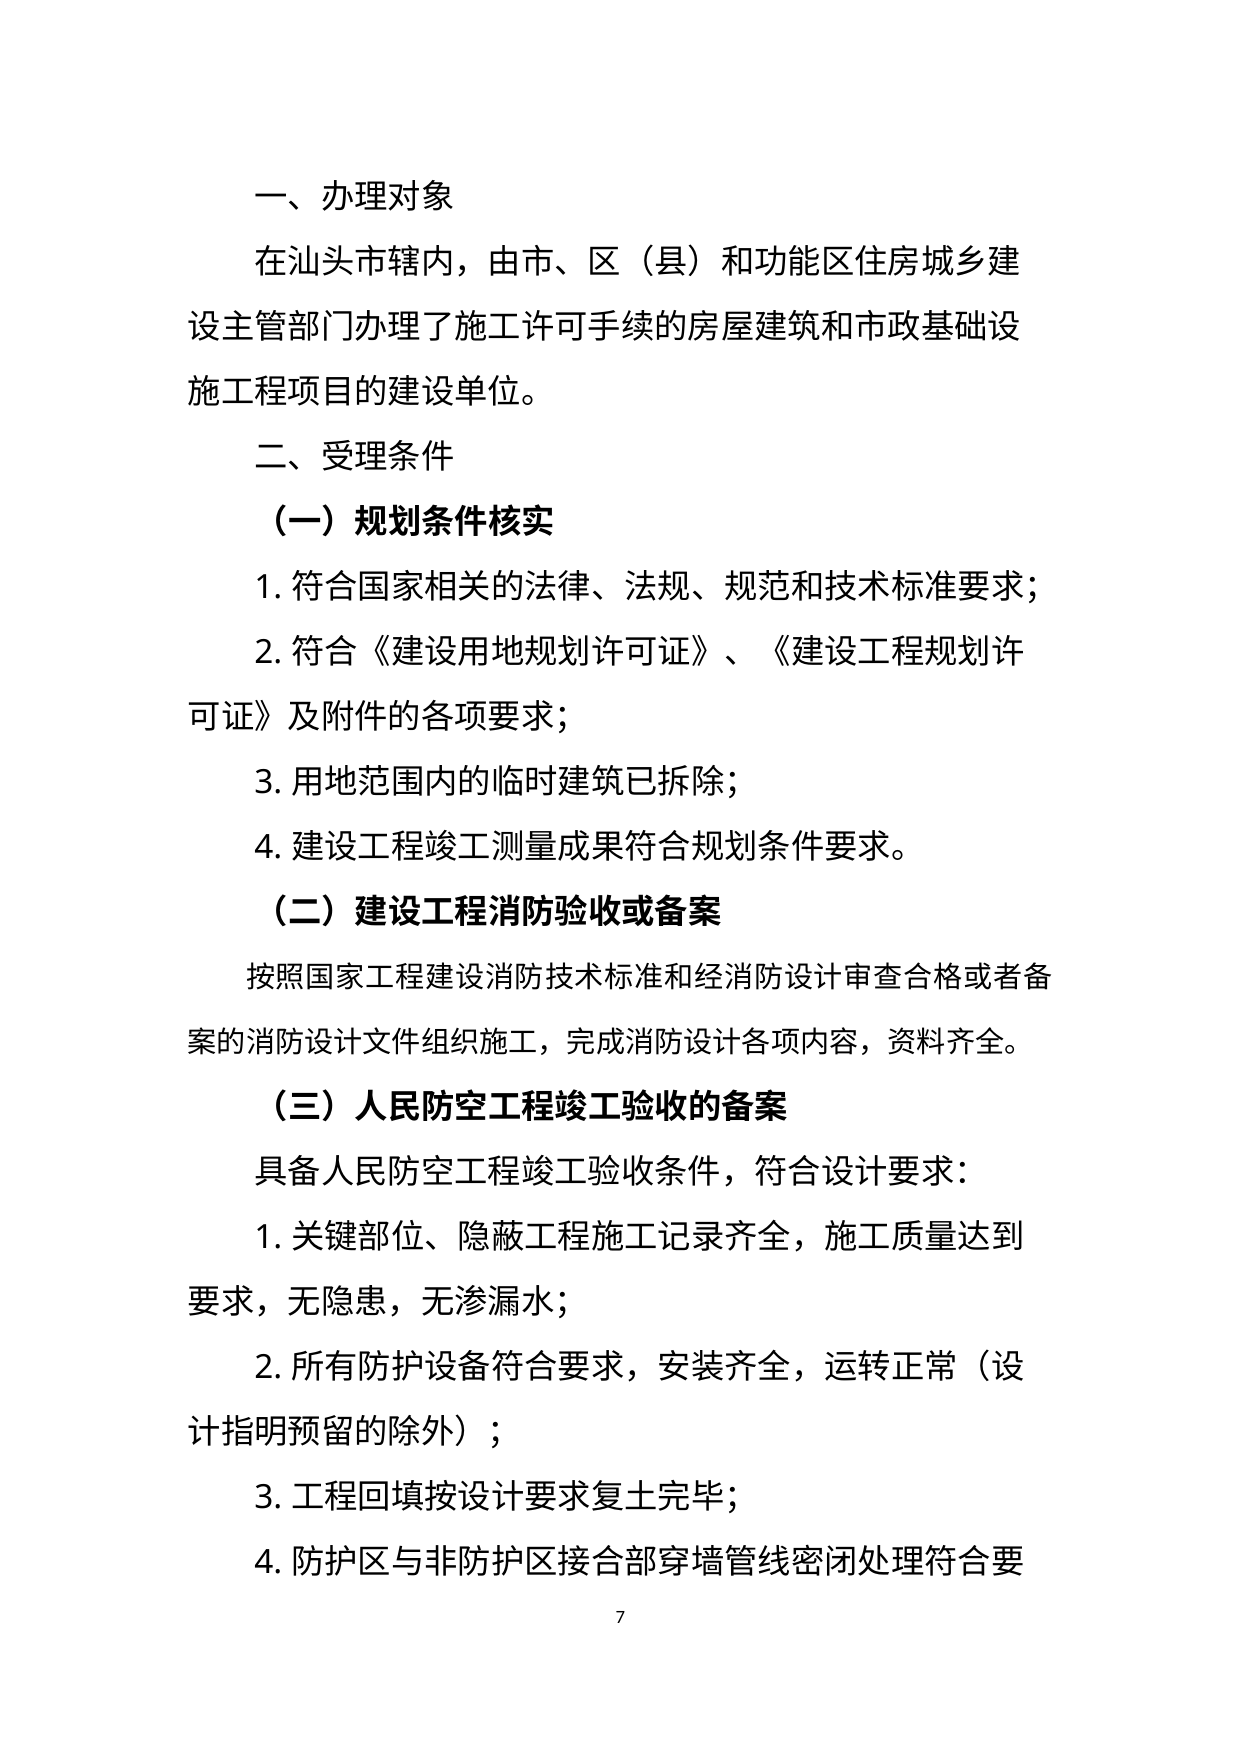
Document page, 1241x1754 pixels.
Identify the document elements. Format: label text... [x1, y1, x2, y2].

text 2. 符合《建设用地规划许可证》、《建设工程规划许可证》及附件的各项要求； [187, 617, 1053, 747]
text （一）规划条件核实 [187, 487, 1053, 552]
text （二）建设工程消防验收或备案 [187, 877, 1053, 942]
text 一、办理对象 [187, 162, 1053, 227]
text 按照国家工程建设消防技术标准和经消防设计审查合格或者备案的消防设计文件组织施工，完成消防设计各项内容，资料齐全。 [187, 942, 1053, 1072]
text 1. 符合国家相关的法律、法规、规范和技术标准要求； [187, 552, 1053, 617]
text 4. 建设工程竣工测量成果符合规划条件要求。 [187, 812, 1053, 877]
text 二、受理条件 [187, 422, 1053, 487]
text 在汕头市辖内，由市、区（县）和功能区住房城乡建设主管部门办理了施工许可手续的房屋建筑和市政基础设施工程项目的建设单位。 [187, 227, 1053, 422]
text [187, 1527, 1053, 1592]
text 1. 关键部位、隐蔽工程施工记录齐全，施工质量达到要求，无隐患，无渗漏水； [187, 1202, 1053, 1332]
text （三）人民防空工程竣工验收的备案 [187, 1072, 1053, 1137]
text 3. 工程回填按设计要求复土完毕； [187, 1462, 1053, 1527]
text 2. 所有防护设备符合要求，安装齐全，运转正常（设计指明预留的除外）； [187, 1332, 1053, 1462]
text 3. 用地范围内的临时建筑已拆除； [187, 747, 1053, 812]
text 具备人民防空工程竣工验收条件，符合设计要求： [187, 1137, 1053, 1202]
